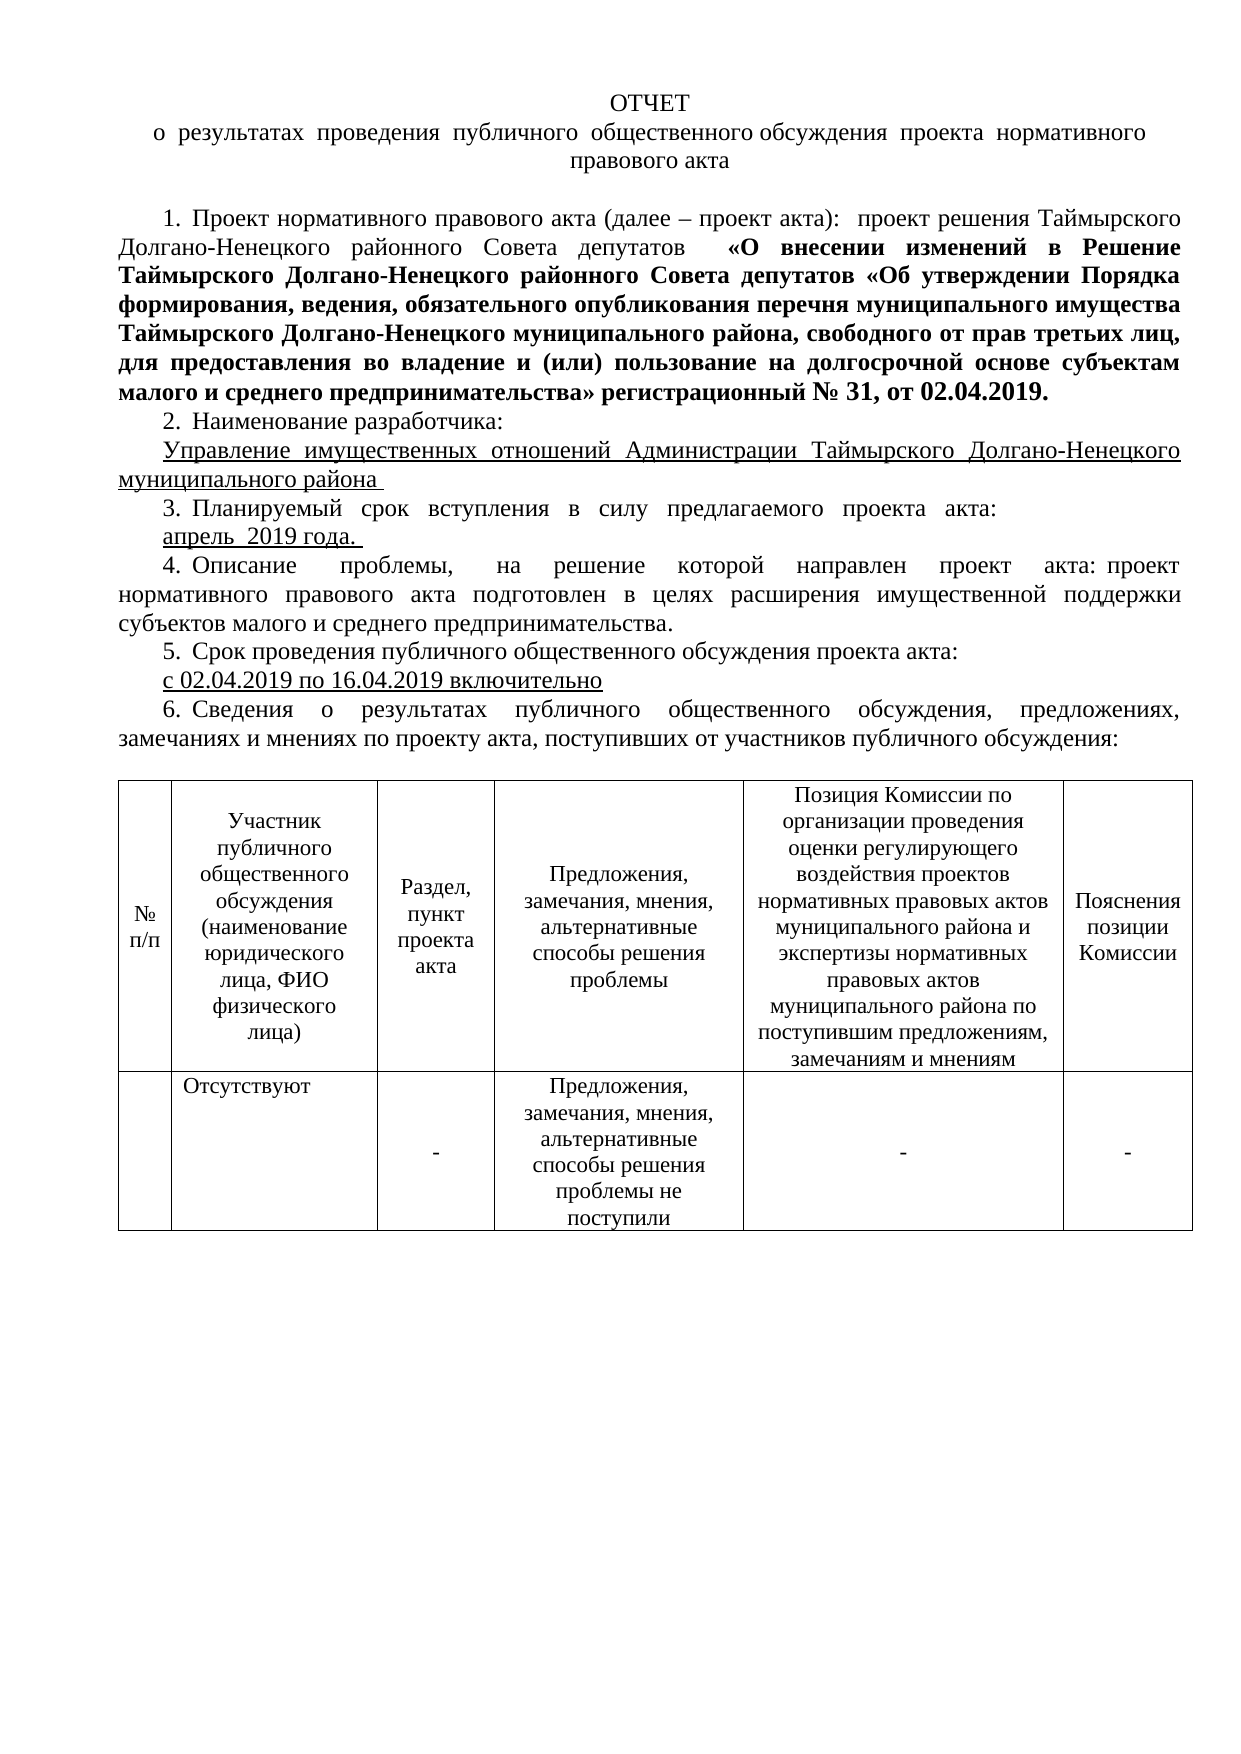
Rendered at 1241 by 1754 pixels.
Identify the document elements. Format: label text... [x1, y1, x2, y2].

table_cell - [378, 1072, 494, 1230]
text с 02.04.2019 по 16.04.2019 включительно [118, 665, 1181, 694]
text о результатах проведения публичного общественного обсуждения проекта нормативного правового акта [118, 117, 1181, 174]
table_header Пояснения позиции Комиссии [1064, 781, 1192, 1071]
list Планируемый срок вступления в силу предлагаемого проекта акта: [118, 493, 1181, 521]
table_cell - [744, 1072, 1063, 1230]
table_cell [119, 1072, 171, 1230]
table_header № п/п [119, 781, 171, 1071]
table_cell Отсутствуют [172, 1072, 377, 1230]
list Описание проблемы, на решение которой направлен проект акта: проект нормативного правового акта подготовлен в целях расширения имущественной поддержки субъектов малого и среднего предпринимательства. [118, 550, 1181, 636]
list Срок проведения публичного общественного обсуждения проекта акта: [118, 636, 1181, 665]
list Наименование разработчика: [118, 406, 1181, 435]
text Управление имущественных отношений Администрации Таймырского Долгано-Ненецкого муниципального района [118, 435, 1181, 493]
table_header Предложения, замечания, мнения, альтернативные способы решения проблемы [495, 781, 743, 1071]
list Проект нормативного правового акта (далее – проект акта): проект решения Таймырского Долгано-Ненецкого районного Совета депутатов «О внесении изменений в Решение Таймырского Долгано-Ненецкого районного Совета депутатов «Об утверждении Порядка формирования, ведения, обязательного опубликования перечня муниципального имущества Таймырского Долгано-Ненецкого муниципального района, свободного от прав третьих лиц, для предоставления во владение и (или) пользование на долгосрочной основе субъектам малого и среднего предпринимательства» регистрационный № 31, от 02.04.2019. [118, 203, 1181, 406]
table_header Участник публичного общественного обсуждения (наименование юридического лица, ФИО физического лица) [172, 781, 377, 1071]
text апрель 2019 года. [118, 521, 1181, 550]
table_cell Предложения, замечания, мнения, альтернативные способы решения проблемы не поступили [495, 1072, 743, 1230]
list Сведения о результатах публичного общественного обсуждения, предложениях, замечаниях и мнениях по проекту акта, поступивших от участников публичного обсуждения: [118, 694, 1181, 751]
table_cell - [1064, 1072, 1192, 1230]
table_header Позиция Комиссии по организации проведения оценки регулирующего воздействия проектов нормативных правовых актов муниципального района и экспертизы нормативных правовых актов муниципального района по поступившим предложениям, замечаниям и мнениям [744, 781, 1063, 1071]
text ОТЧЕТ [118, 88, 1181, 117]
table_header Раздел, пункт проекта акта [378, 781, 494, 1071]
